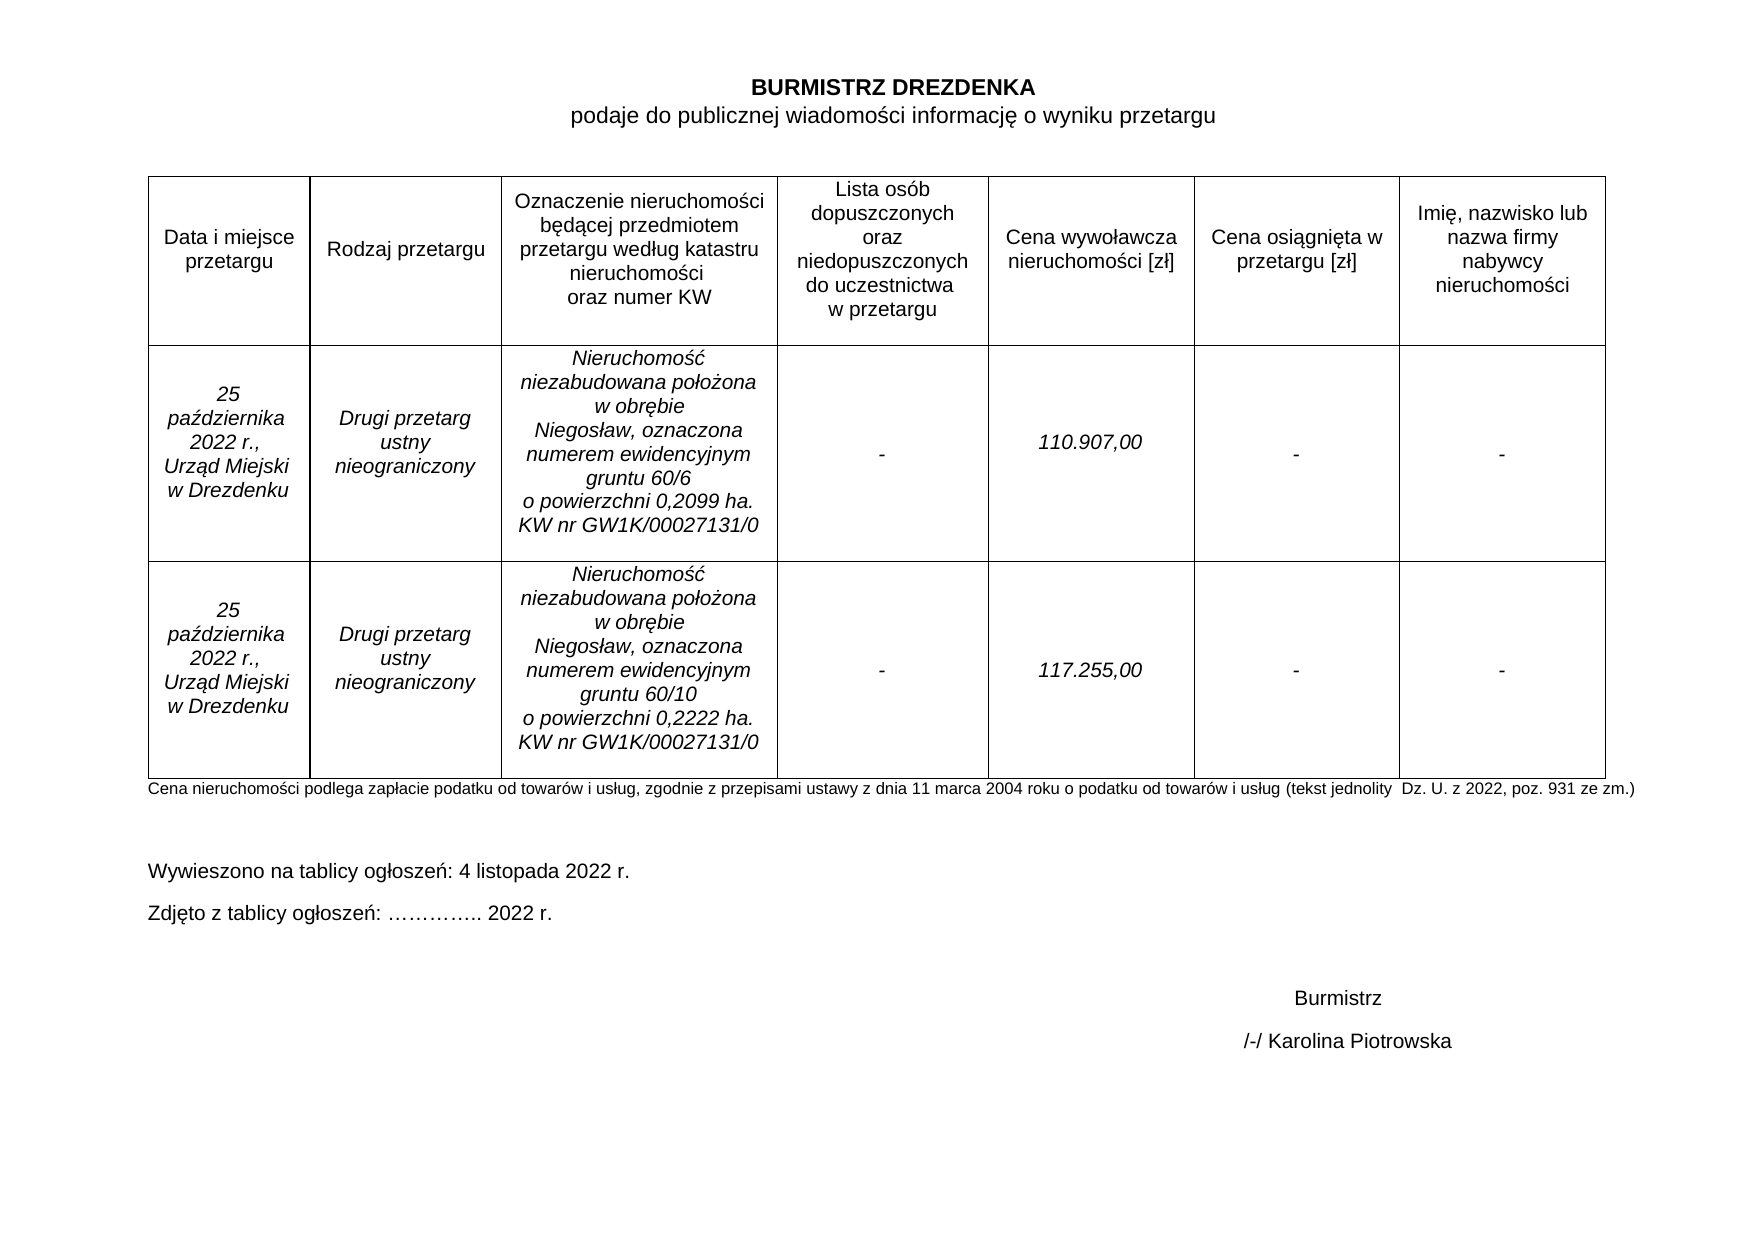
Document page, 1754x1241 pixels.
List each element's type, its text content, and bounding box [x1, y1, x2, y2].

table_header Lista osób dopuszczonych oraz niedopuszczonych do uczestnictwa w przetargu [778, 177, 988, 344]
text Burmistrz [1180, 986, 1639, 1010]
text Zdjęto z tablicy ogłoszeń: ………….. 2022 r. [148, 901, 1639, 925]
table_cell Drugi przetarg ustny nieograniczony [311, 562, 501, 778]
table_cell - [1400, 562, 1605, 778]
table_header Cena osiągnięta w przetargu [zł] [1195, 177, 1399, 344]
table_cell Drugi przetarg ustny nieograniczony [311, 346, 501, 561]
table_header Data i miejsce przetargu [149, 177, 309, 344]
text BURMISTRZ DREZDENKA [148, 74, 1639, 100]
table_cell 110.907,00 [989, 346, 1194, 561]
table_header Imię, nazwisko lub nazwa firmy nabywcy nieruchomości [1400, 177, 1605, 344]
table_cell - [778, 562, 988, 778]
text podaje do publicznej wiadomości informację o wyniku przetargu [148, 102, 1639, 129]
table_cell 117.255,00 [989, 562, 1194, 778]
table_cell - [1195, 562, 1399, 778]
text Wywieszono na tablicy ogłoszeń: 4 listopada 2022 r. [148, 859, 1639, 883]
table_header Oznaczenie nieruchomości będącej przedmiotem przetargu według katastru nieruchomości oraz numer KW [502, 177, 777, 344]
table_cell - [1195, 346, 1399, 561]
table_cell 25 października 2022 r., Urząd Miejski w Drezdenku [149, 562, 309, 778]
table_cell Nieruchomość niezabudowana położona w obrębie Niegosław, oznaczona numerem ewidencyjnym gruntu 60/10 o powierzchni 0,2222 ha. KW nr GW1K/00027131/0 [502, 562, 777, 778]
text /-/ Karolina Piotrowska [148, 1029, 1639, 1053]
table_cell - [1400, 346, 1605, 561]
table_header Rodzaj przetargu [311, 177, 501, 344]
text Cena nieruchomości podlega zapłacie podatku od towarów i usług, zgodnie z przepisami ustawy z dnia 11 marca 2004 roku o podatku od towarów i usług (tekst jednolity Dz. U. z 2022, poz. 931 ze zm.) [148, 779, 1639, 798]
table_cell - [778, 346, 988, 561]
table_cell 25 października 2022 r., Urząd Miejski w Drezdenku [149, 346, 309, 561]
table_cell Nieruchomość niezabudowana położona w obrębie Niegosław, oznaczona numerem ewidencyjnym gruntu 60/6 o powierzchni 0,2099 ha. KW nr GW1K/00027131/0 [502, 346, 777, 561]
table_header Cena wywoławcza nieruchomości [zł] [989, 177, 1194, 344]
